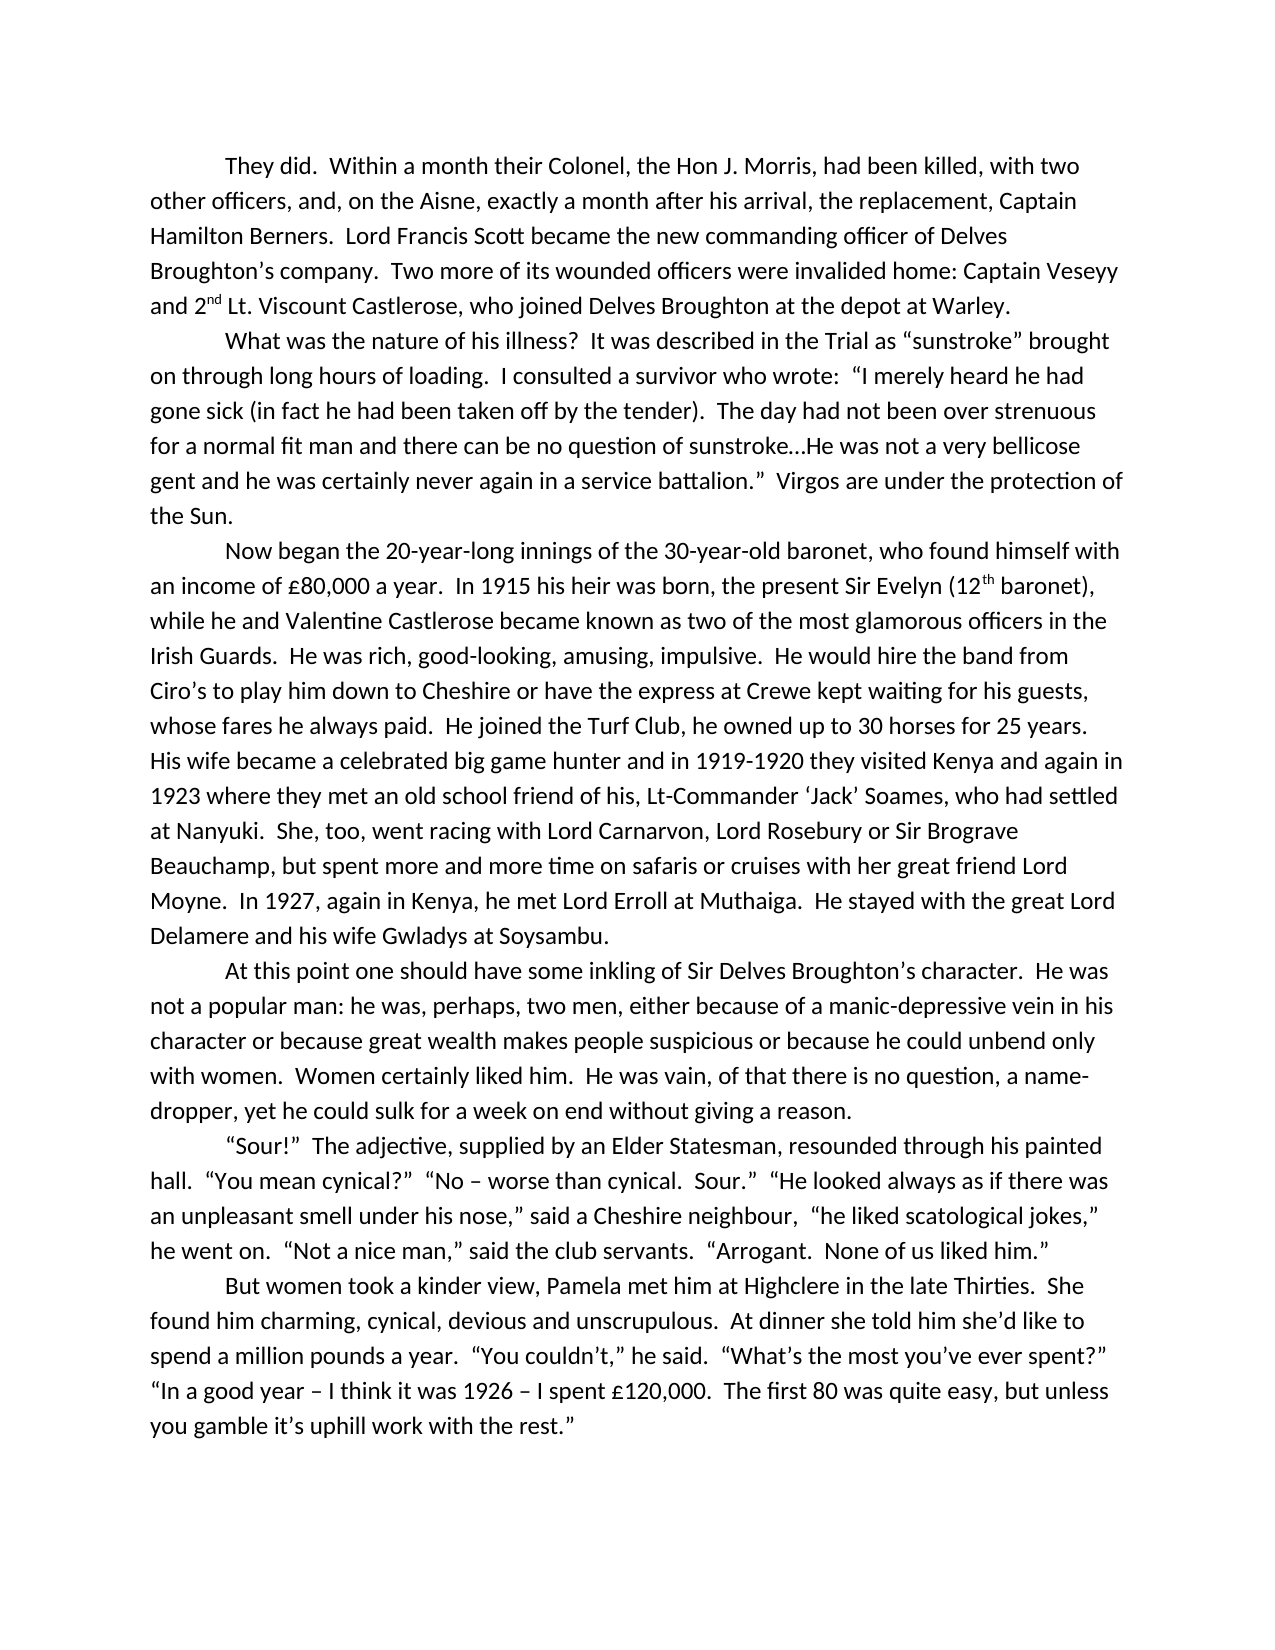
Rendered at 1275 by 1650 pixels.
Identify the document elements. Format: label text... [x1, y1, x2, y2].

text They did. Within a month their Colonel, the Hon J. Morris, had been killed, with two other officers, and, on the Aisne, exactly a month after his arrival, the replacement, Captain Hamilton Berners. Lord Francis Scott became the new commanding officer of Delves Broughton’s company. Two more of its wounded officers were invalided home: Captain Veseyy and 2nd Lt. Viscount Castlerose, who joined Delves Broughton at the depot at Warley. What was the nature of his illness? It was described in the Trial as “sunstroke” brought on through long hours of loading. I consulted a survivor who wrote: “I merely heard he had gone sick (in fact he had been taken off by the tender). The day had not been over strenuous for a normal fit man and there can be no question of sunstroke…He was not a very bellicose gent and he was certainly never again in a service battalion.” Virgos are under the protection of the Sun. Now began the 20-year-long innings of the 30-year-old baronet, who found himself with an income of £80,000 a year. In 1915 his heir was born, the present Sir Evelyn (12th baronet), while he and Valentine Castlerose became known as two of the most glamorous officers in the Irish Guards. He was rich, good-looking, amusing, impulsive. He would hire the band from Ciro’s to play him down to Cheshire or have the express at Crewe kept waiting for his guests, whose fares he always paid. He joined the Turf Club, he owned up to 30 horses for 25 years. His wife became a celebrated big game hunter and in 1919-1920 they visited Kenya and again in 1923 where they met an old school friend of his, Lt-Commander ‘Jack’ Soames, who had settled at Nanyuki. She, too, went racing with Lord Carnarvon, Lord Rosebury or Sir Brograve Beauchamp, but spent more and more time on safaris or cruises with her great friend Lord Moyne. In 1927, again in Kenya, he met Lord Erroll at Muthaiga. He stayed with the great Lord Delamere and his wife Gwladys at Soysambu. At this point one should have some inkling of Sir Delves Broughton’s character. He was not a popular man: he was, perhaps, two men, either because of a manic-depressive vein in his character or because great wealth makes people suspicious or because he could unbend only with women. Women certainly liked him. He was vain, of that there is no question, a name-dropper, yet he could sulk for a week on end without giving a reason. “Sour!” The adjective, supplied by an Elder Statesman, resounded through his painted hall. “You mean cynical?” “No – worse than cynical. Sour.” “He looked always as if there was an unpleasant smell under his nose,” said a Cheshire neighbour, “he liked scatological jokes,” he went on. “Not a nice man,” said the club servants. “Arrogant. None of us liked him.” But women took a kinder view, Pamela met him at Highclere in the late Thirties. She found him charming, cynical, devious and unscrupulous. At dinner she told him she’d like to spend a million pounds a year. “You couldn’t,” he said. “What’s the most you’ve ever spent?” “In a good year – I think it was 1926 – I spent £120,000. The first 80 was quite easy, but unless you gamble it’s uphill work with the rest.” [150, 150, 1125, 1441]
